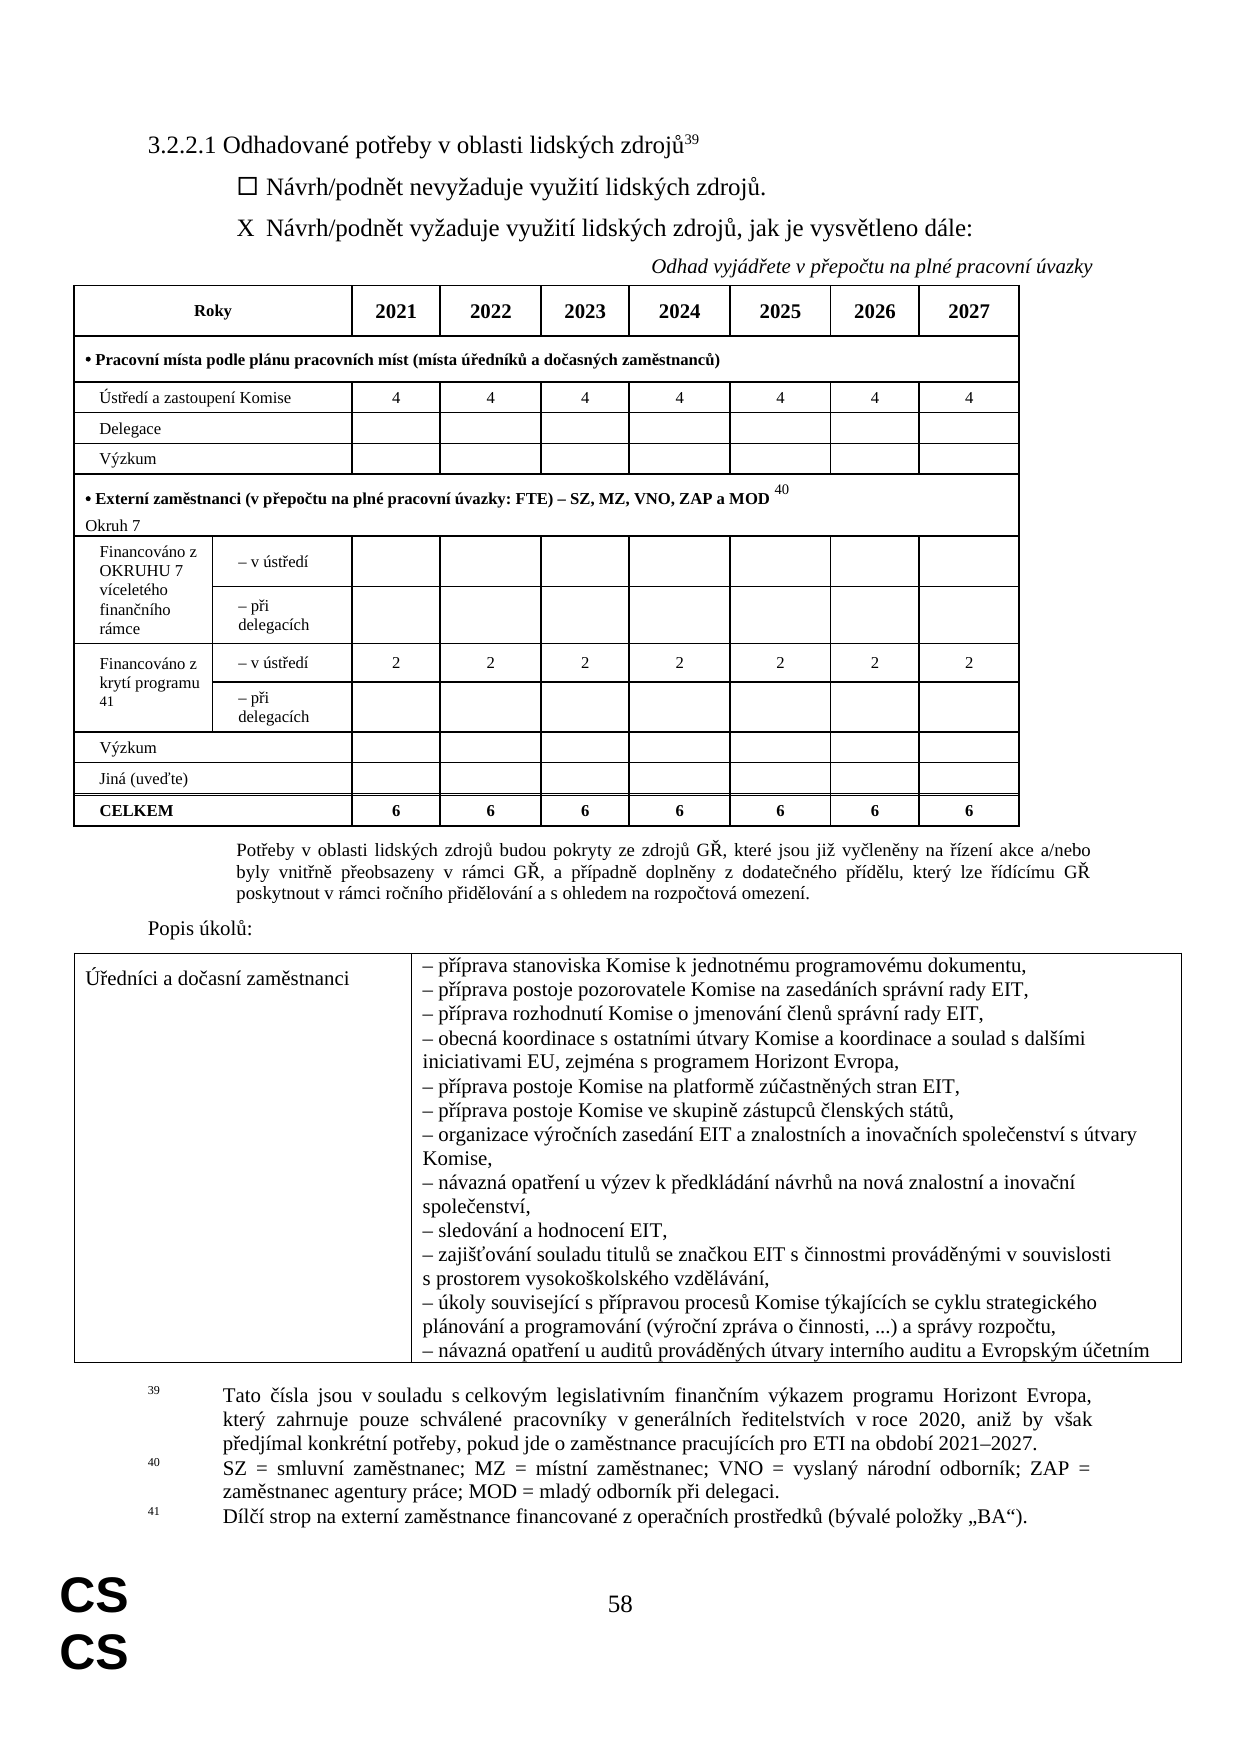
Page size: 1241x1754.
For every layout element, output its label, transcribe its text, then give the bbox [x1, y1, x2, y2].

table_cell – v ústředí [213, 644, 351, 681]
table_cell 6 [920, 796, 1018, 825]
table_cell – v ústředí [213, 537, 351, 586]
table_header 2024 [630, 286, 729, 335]
table_cell [920, 413, 1018, 443]
table_header 2027 [920, 286, 1018, 335]
table_cell Pracovní místa podle plánu pracovních míst (místa úředníků a dočasných zaměstnanců) [75, 337, 1018, 381]
table_cell 6 [441, 796, 540, 825]
text Odhad vyjádřete v přepočtu na plné pracovní úvazky [148, 254, 1092, 278]
table_cell [441, 763, 540, 793]
table_cell [630, 683, 729, 731]
table_cell [441, 683, 540, 731]
table_header 2025 [731, 286, 830, 335]
table_cell [630, 444, 729, 473]
table_cell 2 [353, 644, 439, 681]
table_cell [731, 733, 830, 762]
table_cell [920, 537, 1018, 586]
table_cell [831, 413, 918, 443]
table_cell 2 [542, 644, 628, 681]
table_cell [731, 763, 830, 793]
table_cell [831, 683, 918, 731]
table_cell [353, 683, 439, 731]
table_cell 4 [920, 383, 1018, 412]
table_cell [353, 763, 439, 793]
table_cell 6 [542, 796, 628, 825]
table_cell [542, 733, 628, 762]
table_cell [441, 444, 540, 473]
table_cell [542, 444, 628, 473]
table_cell Výzkum [75, 444, 351, 473]
table_cell [831, 444, 918, 473]
table_cell [831, 763, 918, 793]
table_cell [441, 537, 540, 586]
table_cell [630, 763, 729, 793]
table_cell [831, 537, 918, 586]
text Popis úkolů: [148, 916, 1092, 940]
table_cell 6 [831, 796, 918, 825]
table_cell 4 [441, 383, 540, 412]
table_cell [831, 733, 918, 762]
table_cell [920, 763, 1018, 793]
table_cell 6 [630, 796, 729, 825]
table_cell 2 [831, 644, 918, 681]
table_cell 4 [353, 383, 439, 412]
table_cell 4 [630, 383, 729, 412]
table_header Roky [75, 286, 351, 335]
table_cell [731, 537, 830, 586]
table_cell – při delegacích [213, 587, 351, 643]
table_cell [542, 763, 628, 793]
table_cell [731, 444, 830, 473]
table_cell 6 [731, 796, 830, 825]
table_cell [353, 733, 439, 762]
table_cell Externí zaměstnanci (v přepočtu na plné pracovní úvazky: FTE) – SZ, MZ, VNO, ZAP a MOD Okruh 7 [75, 475, 1018, 535]
table_cell 4 [831, 383, 918, 412]
table_cell [630, 537, 729, 586]
table_cell [353, 537, 439, 586]
table_cell – při delegacích [213, 683, 351, 731]
text Potřeby v oblasti lidských zdrojů budou pokryty ze zdrojů GŘ, které jsou již vyčleněny na řízení akce a/nebo byly vnitřně přeobsazeny v rámci GŘ, a případně doplněny z dodatečného přídělu, který lze řídícímu GŘ poskytnout v rámci ročního přidělování a s ohledem na rozpočtová omezení. [236, 839, 1092, 904]
table_cell [542, 587, 628, 643]
table_cell 2 [920, 644, 1018, 681]
table_cell [920, 733, 1018, 762]
table_cell Delegace [75, 413, 351, 443]
table_cell [920, 444, 1018, 473]
table_cell [920, 683, 1018, 731]
table_cell [731, 683, 830, 731]
table_header 2022 [441, 286, 540, 335]
table_cell 6 [353, 796, 439, 825]
table_cell [353, 413, 439, 443]
table_cell [441, 587, 540, 643]
table_cell 2 [731, 644, 830, 681]
table_cell [441, 413, 540, 443]
table_cell [353, 587, 439, 643]
table_cell [630, 413, 729, 443]
table_cell Financováno z krytí programu [75, 644, 212, 731]
table_cell Jiná (uveďte) [75, 763, 351, 793]
text 3.2.2.1 Odhadované potřeby v oblasti lidských zdrojů [148, 131, 1092, 159]
table_cell CELKEM [75, 796, 351, 825]
table_header 2026 [831, 286, 918, 335]
table_cell [630, 733, 729, 762]
table_header 2021 [353, 286, 439, 335]
table_cell 4 [542, 383, 628, 412]
table_cell [831, 587, 918, 643]
table_cell [353, 444, 439, 473]
table_cell 2 [441, 644, 540, 681]
table_cell Výzkum [75, 733, 351, 762]
table_cell [441, 733, 540, 762]
text X Návrh/podnět vyžaduje využití lidských zdrojů, jak je vysvětleno dále: [236, 213, 1092, 242]
table_cell [542, 683, 628, 731]
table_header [412, 954, 1181, 1362]
text Návrh/podnět nevyžaduje využití lidských zdrojů. [236, 172, 1092, 201]
table_cell Ústředí a zastoupení Komise [75, 383, 351, 412]
table_cell [731, 587, 830, 643]
table_cell [630, 587, 729, 643]
table_cell [731, 413, 830, 443]
table_cell [542, 413, 628, 443]
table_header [75, 954, 411, 1362]
table_cell [920, 587, 1018, 643]
table_cell 2 [630, 644, 729, 681]
table_cell [542, 537, 628, 586]
table_cell 4 [731, 383, 830, 412]
table_header 2023 [542, 286, 628, 335]
table_cell Financováno z OKRUHU 7 víceletého finančního rámce [75, 537, 212, 643]
